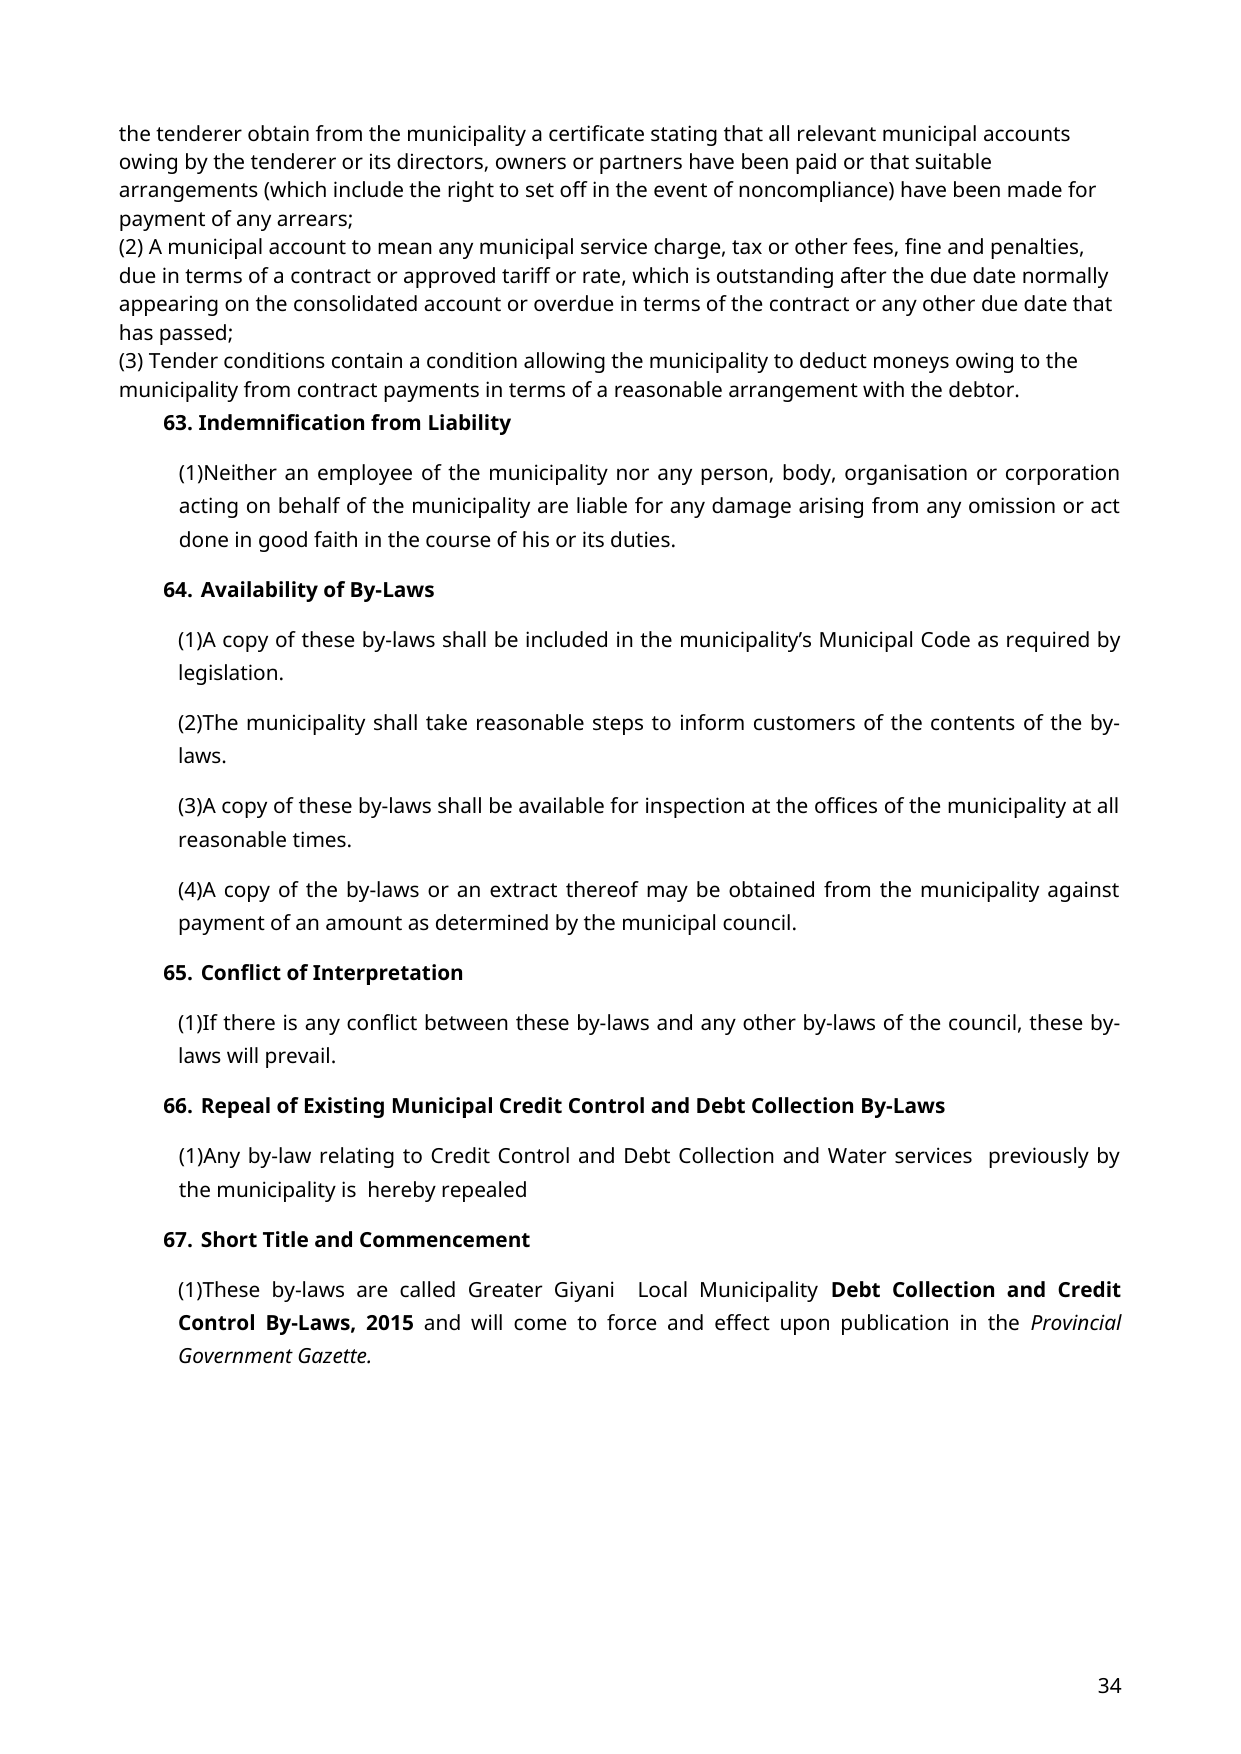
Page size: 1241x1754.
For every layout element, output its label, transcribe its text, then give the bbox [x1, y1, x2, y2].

text (1)A copy of these by-laws shall be included in the municipality’s Municipal Code as required by legislation. [178, 620, 1121, 686]
text (1)Neither an employee of the municipality nor any person, body, organisation or corporation acting on behalf of the municipality are liable for any damage arising from any omission or act done in good faith in the course of his or its duties. [179, 453, 1121, 553]
text (2) A municipal account to mean any municipal service charge, tax or other fees, fine and penalties, due in terms of a contract or approved tariff or rate, which is outstanding after the due date normally appearing on the consolidated account or overdue in terms of the contract or any other due date that has passed; [119, 232, 1121, 346]
text 63. Indemnification from Liability [103, 403, 1121, 436]
text (1)These by-laws are called Greater Giyani Local Municipality Debt Collection and Credit Control By-Laws, 2015 and will come to force and effect upon publication in the Provincial Government Gazette. [178, 1270, 1121, 1370]
text (3) Tender conditions contain a condition allowing the municipality to deduct moneys owing to the municipality from contract payments in terms of a reasonable arrangement with the debtor. [119, 346, 1121, 403]
text (1)Any by-law relating to Credit Control and Debt Collection and Water services previously by the municipality is hereby repealed [179, 1136, 1121, 1203]
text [119, 119, 1121, 232]
list Conflict of Interpretation [103, 953, 1121, 986]
text (3)A copy of these by-laws shall be available for inspection at the offices of the municipality at all reasonable times. [178, 786, 1121, 853]
list Repeal of Existing Municipal Credit Control and Debt Collection By-Laws [103, 1086, 1121, 1120]
list Short Title and Commencement [103, 1220, 1121, 1253]
text (2)The municipality shall take reasonable steps to inform customers of the contents of the by-laws. [178, 703, 1121, 770]
text (4)A copy of the by-laws or an extract thereof may be obtained from the municipality against payment of an amount as determined by the municipal council. [178, 870, 1121, 936]
text (1)If there is any conflict between these by-laws and any other by-laws of the council, these by-laws will prevail. [178, 1003, 1121, 1070]
list Availability of By-Laws [103, 570, 1121, 603]
